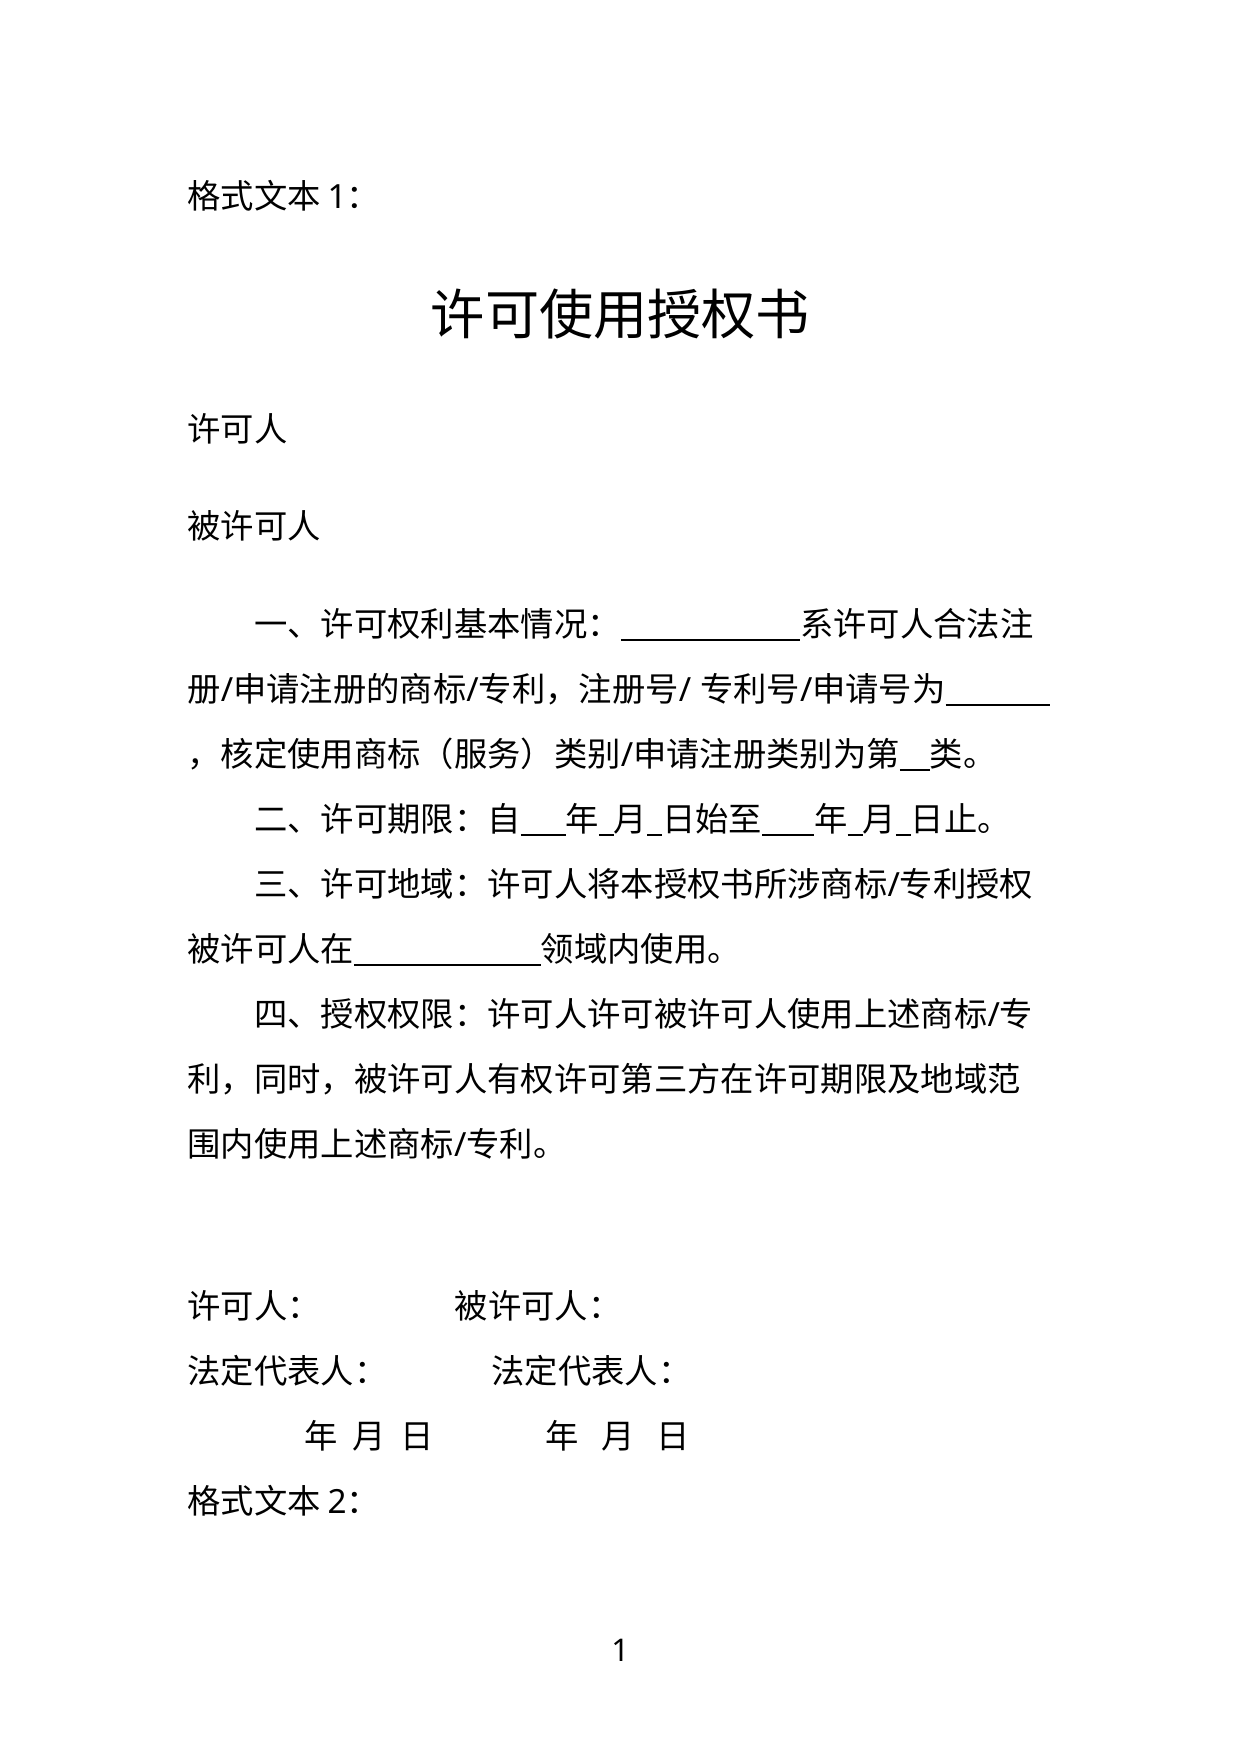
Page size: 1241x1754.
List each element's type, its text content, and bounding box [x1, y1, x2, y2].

text 许可人 [187, 394, 1053, 459]
text 三、许可地域：许可人将本授权书所涉商标/专利授权被许可人在 领域内使用。 [187, 849, 1053, 979]
text 许可人： 被许可人： [187, 1272, 1053, 1337]
text 二、许可期限：自 年 月 日始至 年 月 日止。 [187, 784, 1053, 849]
text 法定代表人： 法定代表人： [187, 1337, 1053, 1402]
text 格式文本2： [187, 1467, 1053, 1532]
text 被许可人 [187, 492, 1053, 557]
text 许可使用授权书 [187, 262, 1053, 360]
text 格式文本1： [187, 162, 1053, 227]
text 年 月 日 年 月 日 [187, 1402, 1053, 1467]
text 一、许可权利基本情况： 系许可人合法注册/申请注册的商标/专利，注册号/ 专利号/申请号为 ，核定使用商标（服务）类别/申请注册类别为第 类。 [187, 589, 1053, 784]
text 四、授权权限：许可人许可被许可人使用上述商标/专利，同时，被许可人有权许可第三方在许可期限及地域范围内使用上述商标/专利。 [187, 979, 1053, 1174]
